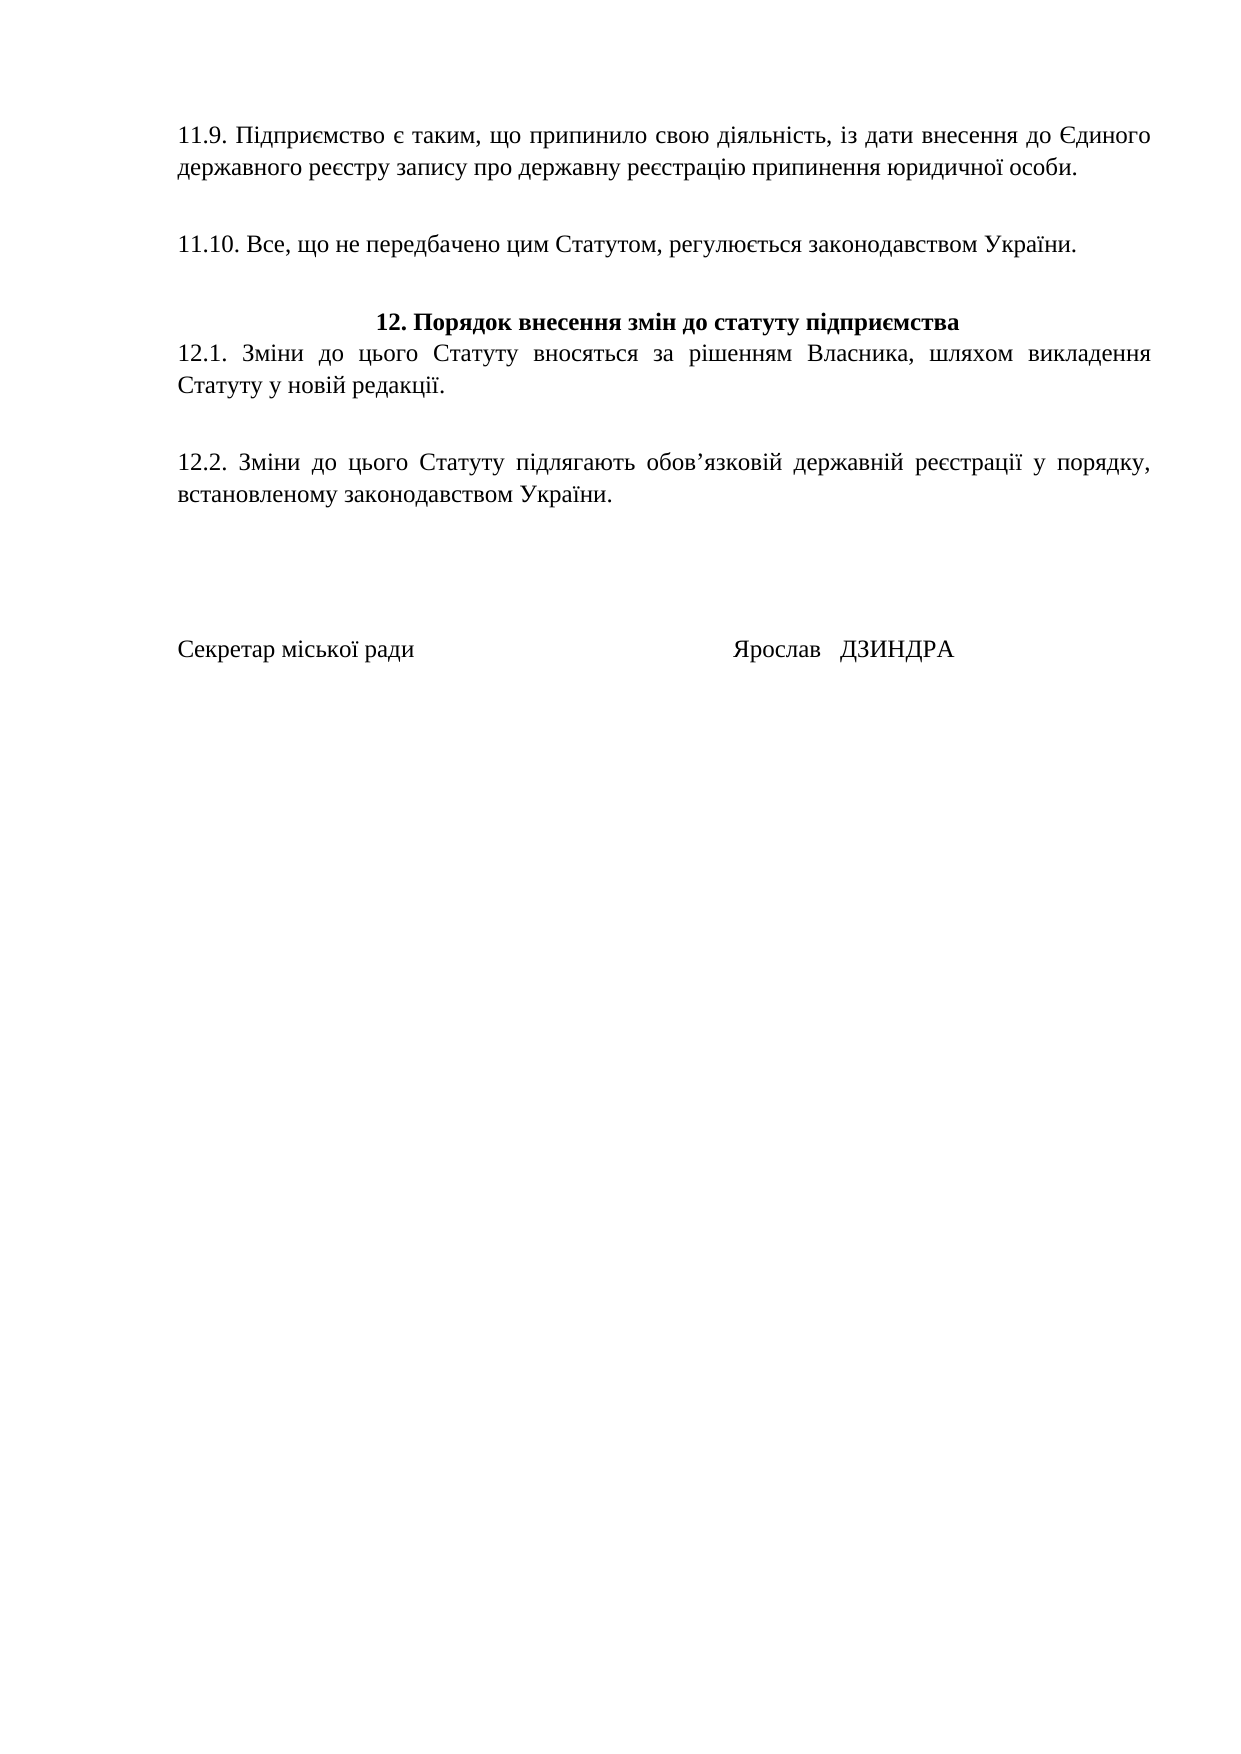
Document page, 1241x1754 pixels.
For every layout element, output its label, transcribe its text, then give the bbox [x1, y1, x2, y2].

text 12. Порядок внесення змін до статуту підприємства [177, 305, 1152, 336]
text Секретар міської ради Ярослав ДЗИНДРА [177, 632, 1152, 663]
text 12.2. Зміни до цього Статуту підлягають обов’язковій державній реєстрації у порядку, встановленому законодавством України. [177, 445, 1152, 507]
text 11.9. Підприємство є таким, що припинило свою діяльність, із дати внесення до Єдиного державного реєстру запису про державну реєстрацію припинення юридичної особи. [177, 118, 1152, 181]
text 12.1. Зміни до цього Статуту вносяться за рішенням Власника, шляхом викладення Статуту у новій редакції. [177, 336, 1152, 398]
text 11.10. Все, що не передбачено цим Статутом, регулюється законодавством України. [177, 227, 1152, 258]
